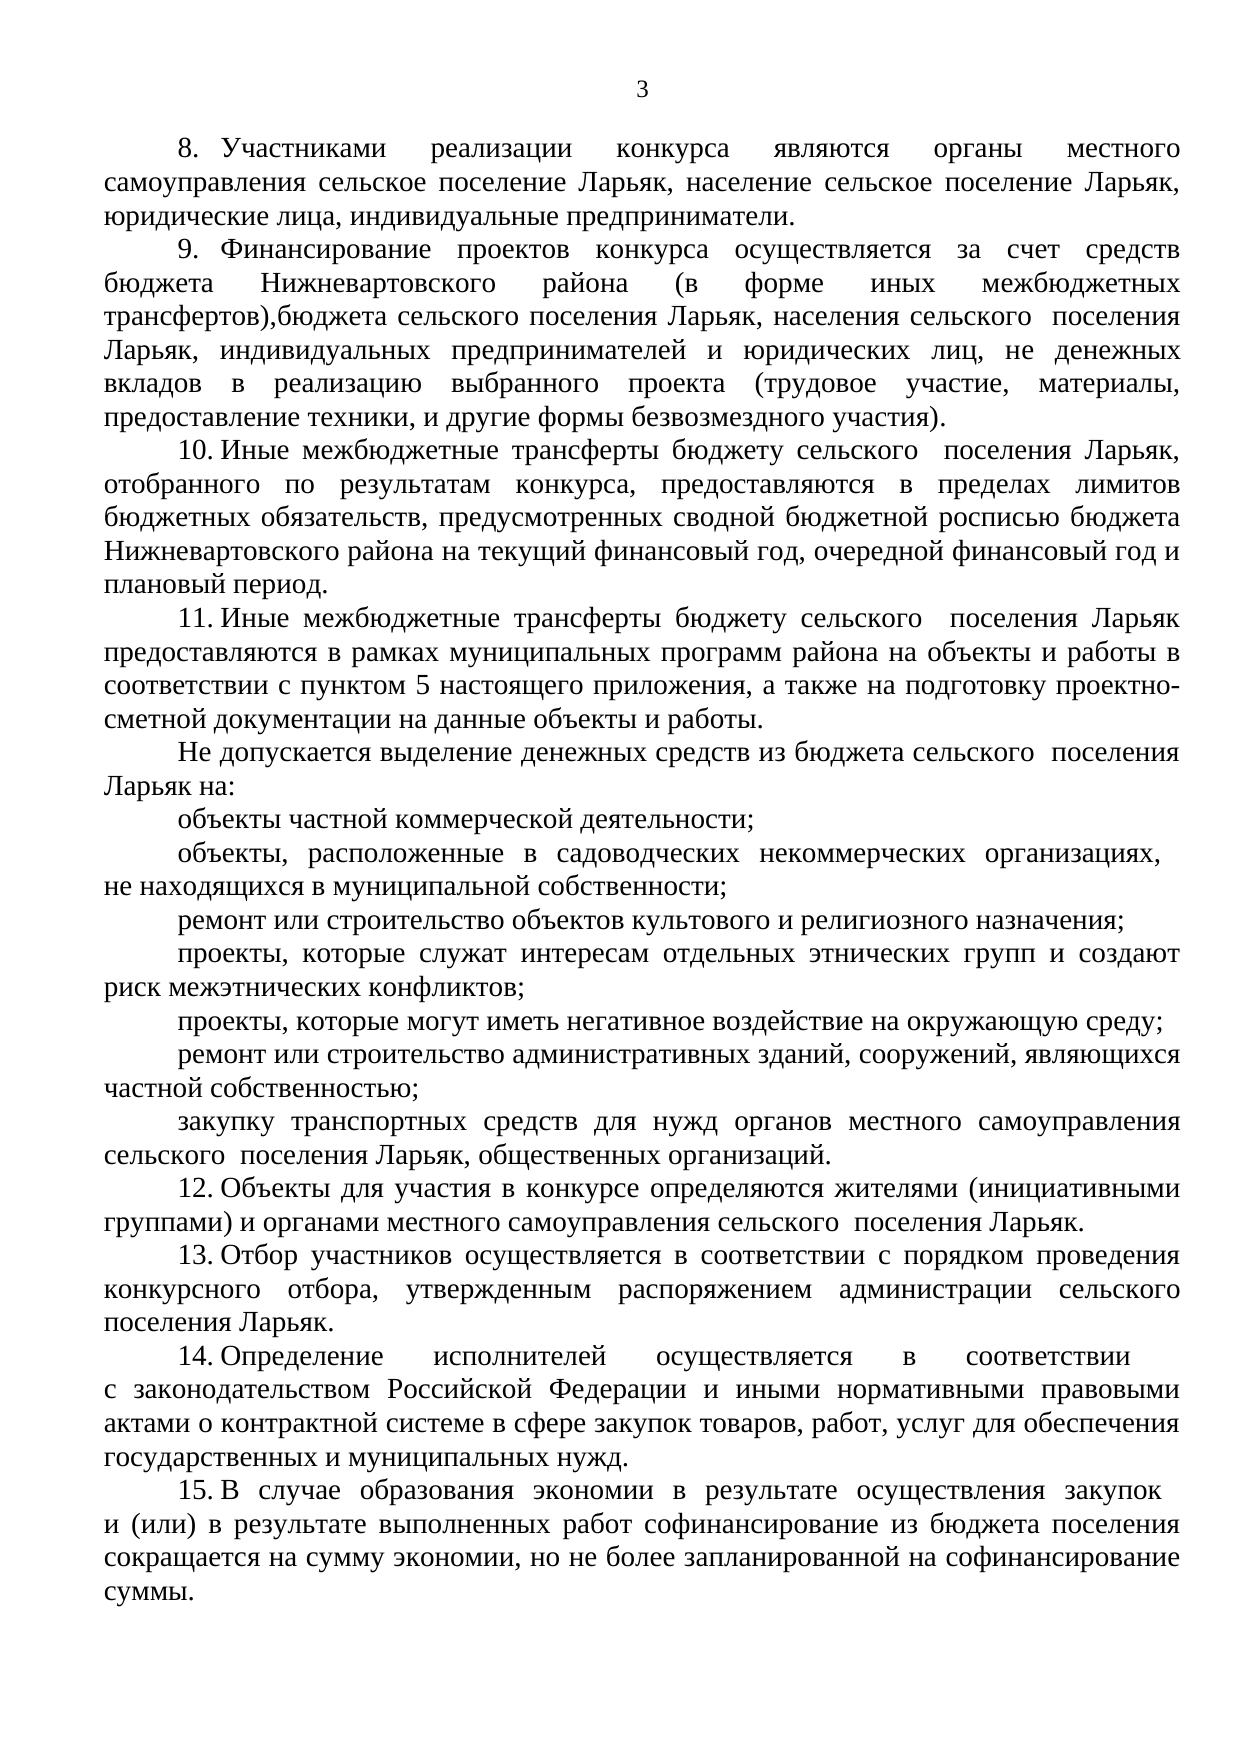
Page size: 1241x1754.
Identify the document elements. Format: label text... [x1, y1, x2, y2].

text объекты частной коммерческой деятельности; [103, 801, 1181, 835]
text ремонт или строительство административных зданий, сооружений, являющихся частной собственностью; [103, 1036, 1181, 1103]
text объекты, расположенные в садоводческих некоммерческих организациях, не находящихся в муниципальной собственности; [103, 835, 1181, 902]
list Финансирование проектов конкурса осуществляется за счет средств бюджета Нижневартовского района (в форме иных межбюджетных трансфертов),бюджета сельского поселения Ларьяк, населения сельского поселения Ларьяк, индивидуальных предпринимателей и юридических лиц, не денежных вкладов в реализацию выбранного проекта (трудовое участие, материалы, предоставление техники, и другие формы безвозмездного участия). [103, 231, 1181, 432]
list Иные межбюджетные трансферты бюджету сельского поселения Ларьяк предоставляются в рамках муниципальных программ района на объекты и работы в соответствии с пунктом 5 настоящего приложения, а также на подготовку проектно-сметной документации на данные объекты и работы. [103, 600, 1181, 734]
list Отбор участников осуществляется в соответствии с порядком проведения конкурсного отбора, утвержденным распоряжением администрации сельского поселения Ларьяк. [103, 1237, 1181, 1338]
list Определение исполнителей осуществляется в соответствии с законодательством Российской Федерации и иными нормативными правовыми актами о контрактной системе в сфере закупок товаров, работ, услуг для обеспечения государственных и муниципальных нужд. [103, 1338, 1181, 1472]
text проекты, которые служат интересам отдельных этнических групп и создают риск межэтнических конфликтов; [103, 936, 1181, 1003]
list Иные межбюджетные трансферты бюджету сельского поселения Ларьяк, отобранного по результатам конкурса, предоставляются в пределах лимитов бюджетных обязательств, предусмотренных сводной бюджетной росписью бюджета Нижневартовского района на текущий финансовый год, очередной финансовый год и плановый период. [103, 432, 1181, 600]
text проекты, которые могут иметь негативное воздействие на окружающую среду; [103, 1003, 1181, 1036]
list В случае образования экономии в результате осуществления закупок и (или) в результате выполненных работ софинансирование из бюджета поселения сокращается на сумму экономии, но не более запланированной на софинансирование суммы. [103, 1472, 1181, 1606]
text ремонт или строительство объектов культового и религиозного назначения; [103, 902, 1181, 936]
list Объекты для участия в конкурсе определяются жителями (инициативными группами) и органами местного самоуправления сельского поселения Ларьяк. [103, 1170, 1181, 1237]
text закупку транспортных средств для нужд органов местного самоуправления сельского поселения Ларьяк, общественных организаций. [103, 1103, 1181, 1170]
text Не допускается выделение денежных средств из бюджета сельского поселения Ларьяк на: [103, 734, 1181, 801]
list Участниками реализации конкурса являются органы местного самоуправления сельское поселение Ларьяк, население сельское поселение Ларьяк, юридические лица, индивидуальные предприниматели. [103, 131, 1181, 231]
